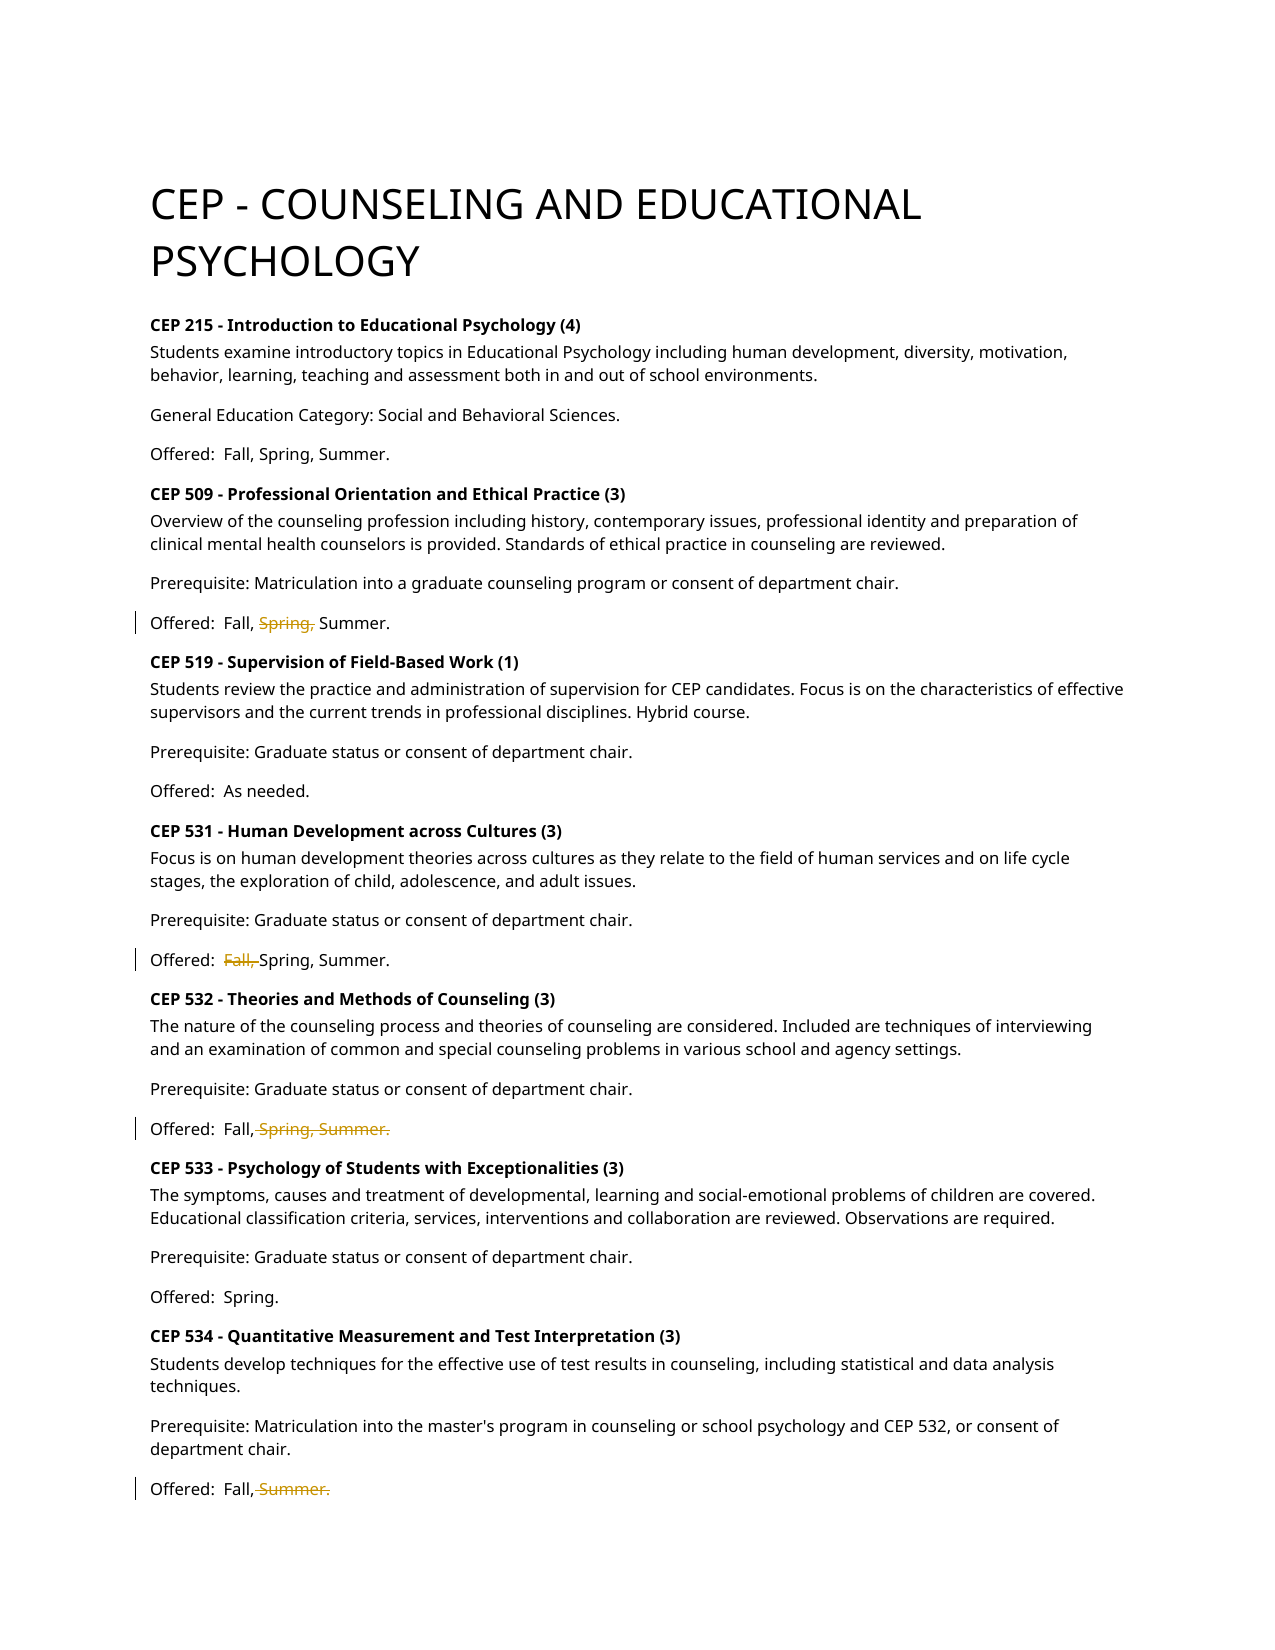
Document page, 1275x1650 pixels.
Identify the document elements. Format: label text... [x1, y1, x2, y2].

text The symptoms, causes and treatment of developmental, learning and social-emotional problems of children are covered. Educational classification criteria, services, interventions and collaboration are reviewed. Observations are required. [150, 1183, 1125, 1229]
title CEP 215 - Introduction to Educational Psychology (4) [150, 313, 1125, 336]
text Students examine introductory topics in Educational Psychology including human development, diversity, motivation, behavior, learning, teaching and assessment both in and out of school environments. [150, 340, 1125, 386]
text Offered: Fall, Summer. [150, 611, 1125, 634]
text Prerequisite: Matriculation into the master's program in counseling or school psychology and CEP 532, or consent of department chair. [150, 1414, 1125, 1460]
text Offered: As needed. [150, 779, 1125, 802]
title CEP 519 - Supervision of Field-Based Work (1) [150, 651, 1125, 673]
text Prerequisite: Graduate status or consent of department chair. [150, 1077, 1125, 1100]
text Students develop techniques for the effective use of test results in counseling, including statistical and data analysis techniques. [150, 1352, 1125, 1397]
text Offered: Fall, [150, 1117, 1125, 1139]
text Prerequisite: Graduate status or consent of department chair. [150, 908, 1125, 931]
text Prerequisite: Matriculation into a graduate counseling program or consent of department chair. [150, 571, 1125, 594]
title CEP 534 - Quantitative Measurement and Test Interpretation (3) [150, 1325, 1125, 1347]
text The nature of the counseling process and theories of counseling are considered. Included are techniques of interviewing and an examination of common and special counseling problems in various school and agency settings. [150, 1014, 1125, 1060]
subtitle CEP - COUNSELING AND EDUCATIONAL PSYCHOLOGY [150, 175, 1125, 288]
text Overview of the counseling profession including history, contemporary issues, professional identity and preparation of clinical mental health counselors is provided. Standards of ethical practice in counseling are reviewed. [150, 509, 1125, 555]
title CEP 531 - Human Development across Cultures (3) [150, 819, 1125, 842]
title CEP 532 - Theories and Methods of Counseling (3) [150, 988, 1125, 1010]
text Prerequisite: Graduate status or consent of department chair. [150, 1246, 1125, 1268]
text Offered: Fall, [150, 1477, 1125, 1499]
title CEP 509 - Professional Orientation and Ethical Practice (3) [150, 482, 1125, 505]
text Offered: Spring. [150, 1285, 1125, 1308]
text Offered: Spring, Summer. [150, 948, 1125, 971]
text Prerequisite: Graduate status or consent of department chair. [150, 740, 1125, 763]
text Students review the practice and administration of supervision for CEP candidates. Focus is on the characteristics of effective supervisors and the current trends in professional disciplines. Hybrid course. [150, 677, 1125, 723]
text Offered: Fall, Spring, Summer. [150, 442, 1125, 465]
text General Education Category: Social and Behavioral Sciences. [150, 403, 1125, 426]
text Focus is on human development theories across cultures as they relate to the field of human services and on life cycle stages, the exploration of child, adolescence, and adult issues. [150, 846, 1125, 892]
title CEP 533 - Psychology of Students with Exceptionalities (3) [150, 1156, 1125, 1179]
